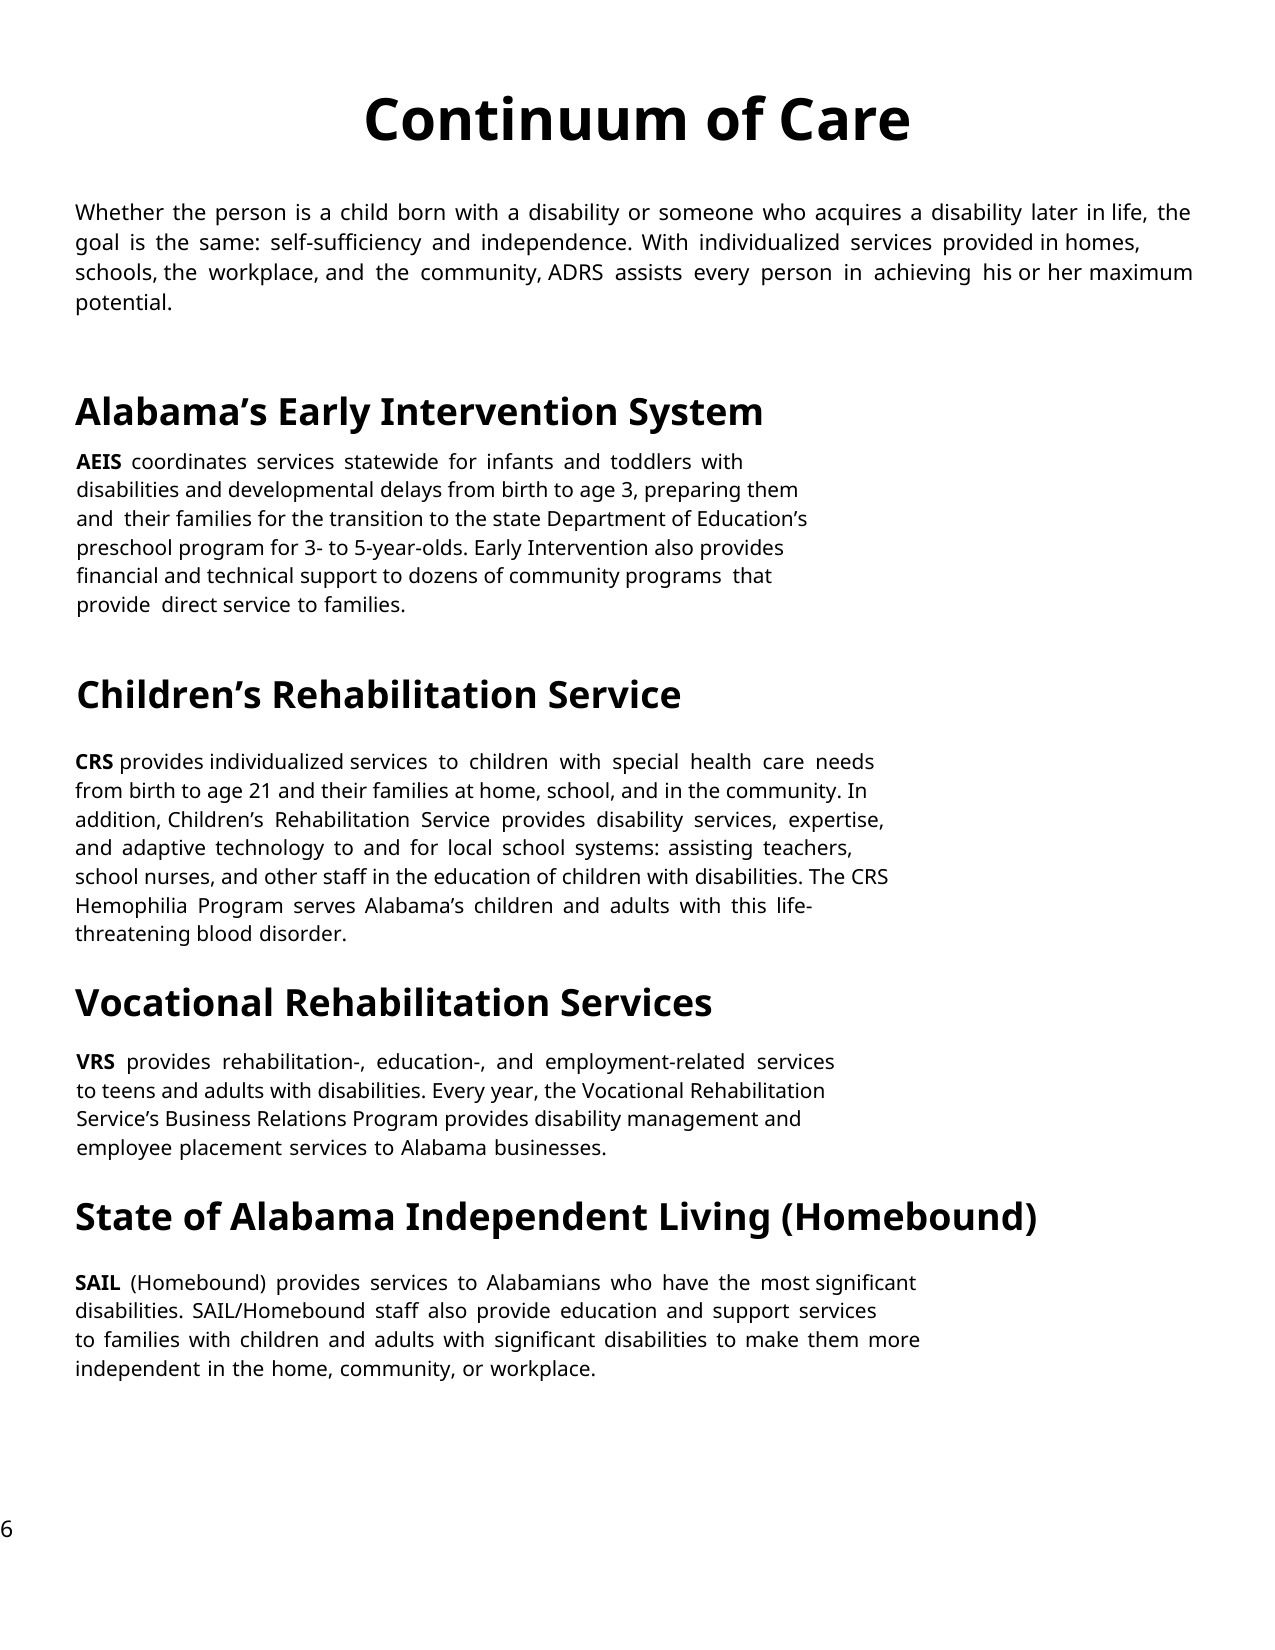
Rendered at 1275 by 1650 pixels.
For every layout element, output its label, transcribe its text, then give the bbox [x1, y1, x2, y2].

text Whether the person is a child born with a disability or someone who acquires a disability later in life, the goal is the same: self-sufficiency and independence. With individualized services provided in homes, schools, the workplace, and the community, ADRS assists every person in achieving his or her maximum potential. [75, 197, 1200, 317]
text Alabama’s Early Intervention System [45, 386, 1230, 437]
text Vocational Rehabilitation Services [45, 976, 1230, 1027]
text AEIS coordinates services statewide for infants and toddlers with disabilities and developmental delays from birth to age 3, preparing them and their families for the transition to the state Department of Education’s preschool program for 3- to 5-year-olds. Early Intervention also provides financial and technical support to dozens of community programs that provide direct service to families. [76, 447, 835, 619]
text SAIL (Homebound) provides services to Alabamians who have the most significant disabilities. SAIL/Homebound staff also provide education and support services [75, 1268, 998, 1325]
subtitle Continuum of Care [0, 28, 1275, 168]
text CRS provides individualized services to children with special health care needs from birth to age 21 and their families at home, school, and in the community. In addition, Children’s Rehabilitation Service provides disability services, expertise, and adaptive technology to and for local school systems: assisting teachers, school nurses, and other staff in the education of children with disabilities. The CRS Hemophilia Program serves Alabama’s children and adults with this life-threatening blood disorder. [75, 747, 902, 948]
text to families with children and adults with significant disabilities to make them more independent in the home, community, or workplace. [75, 1325, 998, 1382]
text VRS provides rehabilitation-, education-, and employment-related services to teens and adults with disabilities. Every year, the Vocational Rehabilitation Service’s Business Relations Program provides disability management and employee placement services to Alabama businesses. [76, 1047, 835, 1161]
text Children’s Rehabilitation Service [76, 668, 835, 719]
text State of Alabama Independent Living (Homebound) [45, 1190, 1230, 1241]
